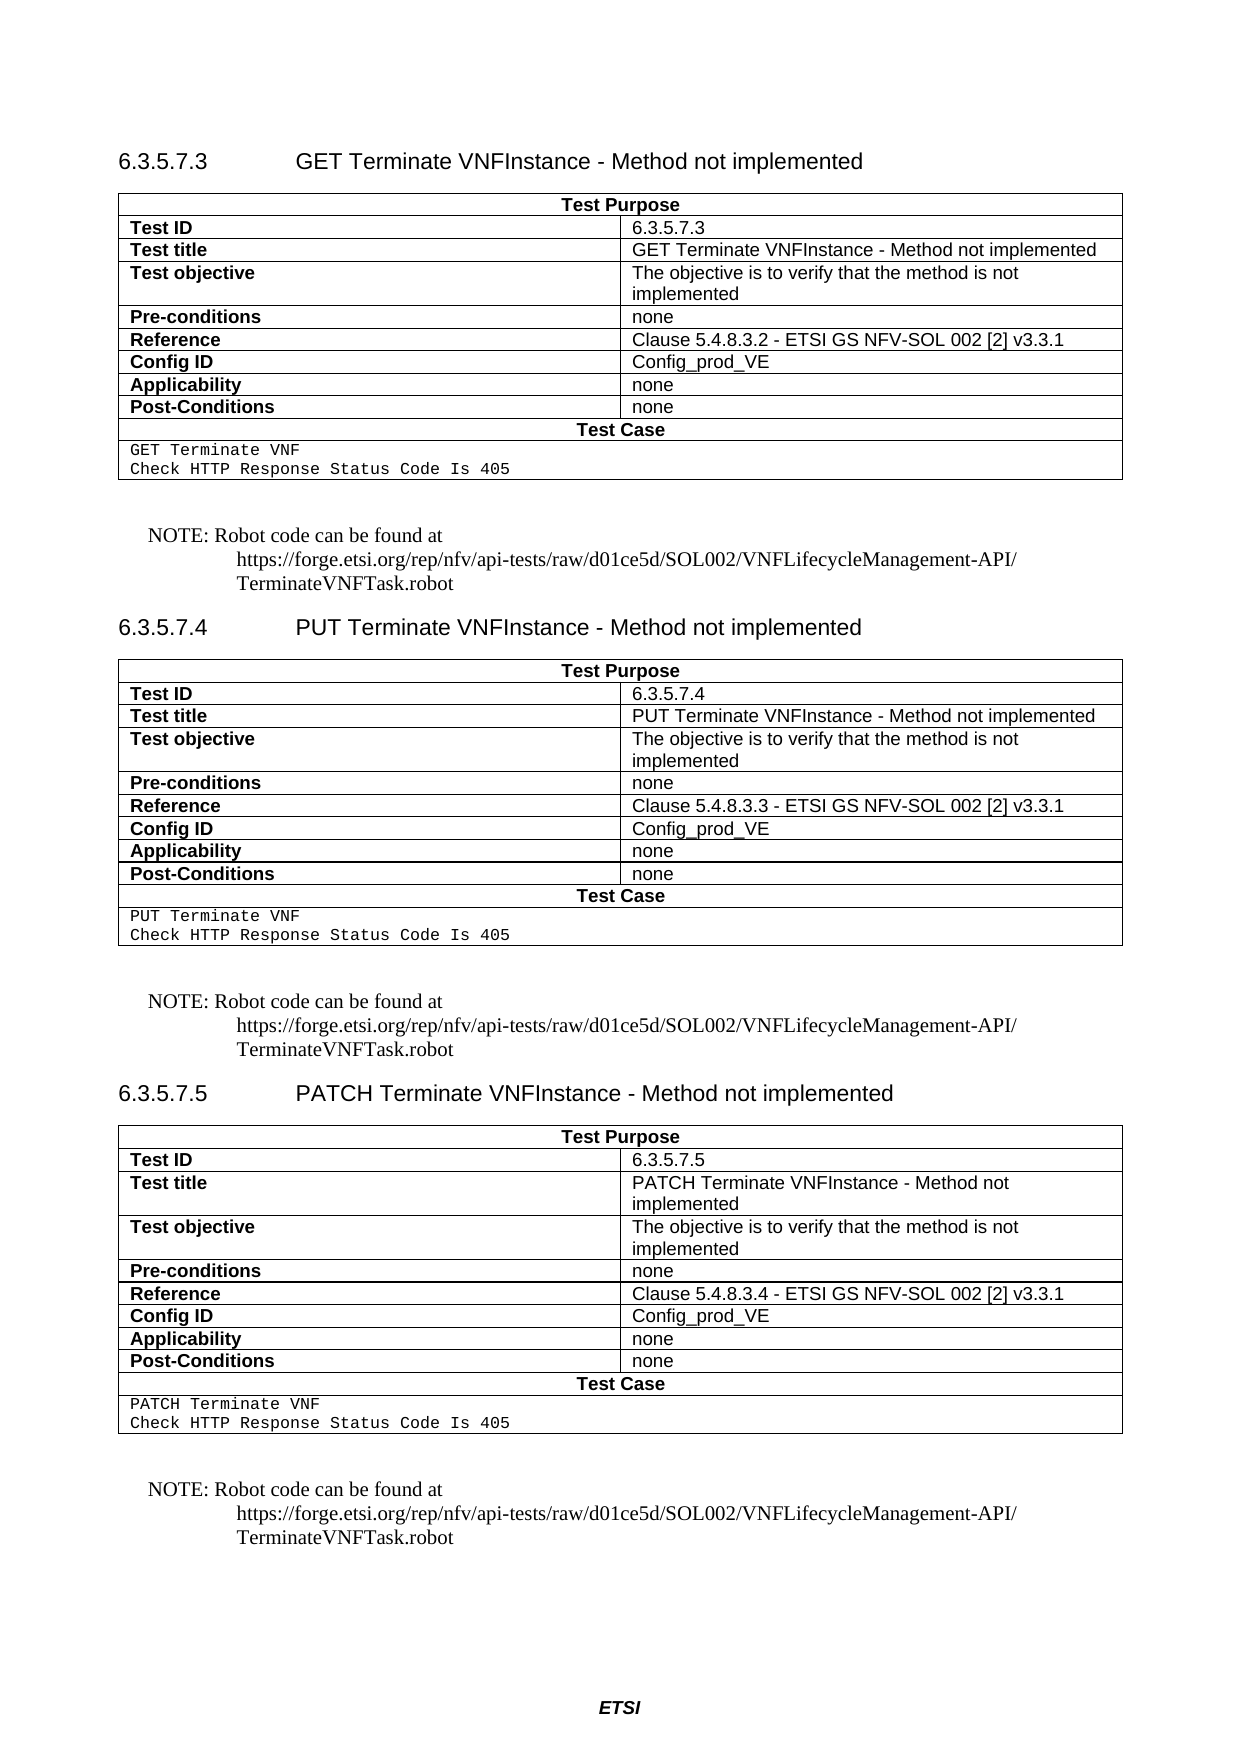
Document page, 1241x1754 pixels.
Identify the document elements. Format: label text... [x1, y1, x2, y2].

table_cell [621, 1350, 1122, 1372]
text NOTE: Robot code can be found at https://forge.etsi.org/rep/nfv/api-tests/raw/d01ce5d/SOL002/VNFLifecycleManagement-API/TerminateVNFTask.robot [148, 1477, 1122, 1549]
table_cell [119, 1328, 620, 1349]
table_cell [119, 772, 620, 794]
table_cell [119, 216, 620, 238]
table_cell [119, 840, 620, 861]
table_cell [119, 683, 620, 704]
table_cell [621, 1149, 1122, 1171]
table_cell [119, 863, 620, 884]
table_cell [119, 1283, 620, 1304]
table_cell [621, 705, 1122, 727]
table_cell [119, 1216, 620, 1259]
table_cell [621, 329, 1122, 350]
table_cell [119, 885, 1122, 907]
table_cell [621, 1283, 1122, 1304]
text NOTE: Robot code can be found at https://forge.etsi.org/rep/nfv/api-tests/raw/d01ce5d/SOL002/VNFLifecycleManagement-API/TerminateVNFTask.robot [148, 989, 1122, 1061]
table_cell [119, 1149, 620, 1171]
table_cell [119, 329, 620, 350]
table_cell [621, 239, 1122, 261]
subtitle 6.3.5.7.3 GET Terminate VNFInstance - Method not implemented [118, 148, 1122, 174]
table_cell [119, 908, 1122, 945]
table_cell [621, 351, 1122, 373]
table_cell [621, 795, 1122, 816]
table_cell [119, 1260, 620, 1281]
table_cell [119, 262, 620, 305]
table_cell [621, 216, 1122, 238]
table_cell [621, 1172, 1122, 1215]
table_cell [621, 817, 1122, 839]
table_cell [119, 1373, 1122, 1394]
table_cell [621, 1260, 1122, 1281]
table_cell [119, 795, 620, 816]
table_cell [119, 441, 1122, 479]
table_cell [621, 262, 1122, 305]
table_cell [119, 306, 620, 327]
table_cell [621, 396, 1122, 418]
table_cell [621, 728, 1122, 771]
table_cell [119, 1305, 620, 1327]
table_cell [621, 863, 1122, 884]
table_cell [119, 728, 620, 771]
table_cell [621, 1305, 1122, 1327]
subtitle 6.3.5.7.5 PATCH Terminate VNFInstance - Method not implemented [118, 1080, 1122, 1107]
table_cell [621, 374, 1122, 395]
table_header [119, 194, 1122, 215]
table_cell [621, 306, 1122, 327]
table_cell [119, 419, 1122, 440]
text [148, 523, 1122, 595]
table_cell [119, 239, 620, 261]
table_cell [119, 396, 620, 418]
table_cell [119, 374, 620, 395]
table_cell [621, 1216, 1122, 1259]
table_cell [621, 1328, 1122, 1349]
subtitle 6.3.5.7.4 PUT Terminate VNFInstance - Method not implemented [118, 614, 1122, 640]
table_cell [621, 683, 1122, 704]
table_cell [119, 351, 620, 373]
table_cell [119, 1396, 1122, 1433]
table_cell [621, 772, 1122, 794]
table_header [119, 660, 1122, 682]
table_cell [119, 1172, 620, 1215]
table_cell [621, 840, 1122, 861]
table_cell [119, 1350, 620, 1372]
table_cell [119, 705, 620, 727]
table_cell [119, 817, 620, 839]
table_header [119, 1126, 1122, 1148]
